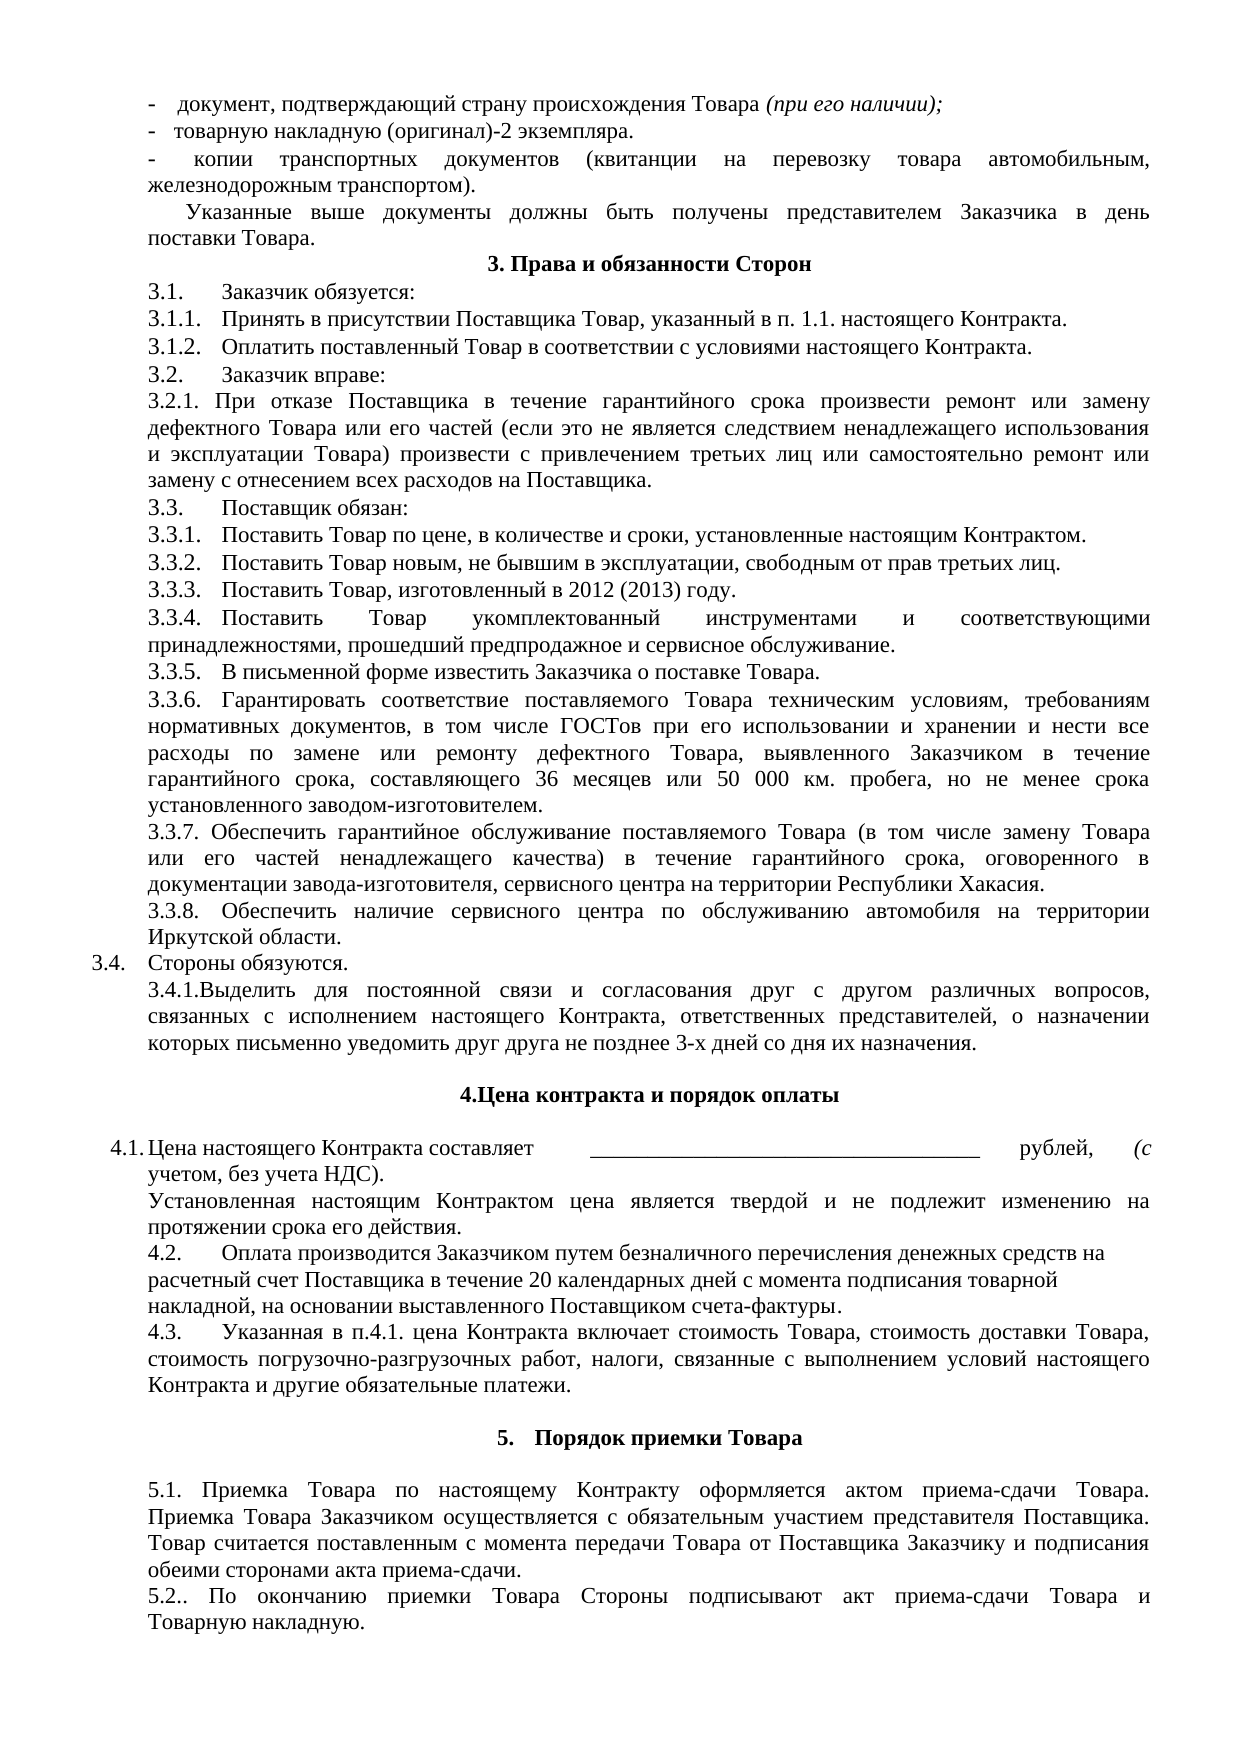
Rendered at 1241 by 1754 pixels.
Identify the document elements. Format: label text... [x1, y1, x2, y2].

text Установленная настоящим Контрактом цена является твердой и не подлежит изменению на протяжении срока его действия. [148, 1187, 1152, 1239]
text 3.3.7. Обеспечить гарантийное обслуживание поставляемого Товара (в том числе замену Товара или его частей ненадлежащего качества) в течение гарантийного срока, оговоренного в документации завода-изготовителя, сервисного центра на территории Республики Хакасия. [148, 818, 1152, 897]
list Поставить Товар новым, не бывшим в эксплуатации, свободным от прав третьих лиц. [148, 548, 1152, 576]
list товарную накладную (оригинал)-2 экземпляра. [148, 116, 1152, 144]
list Поставщик обязан: [148, 493, 1152, 520]
list Гарантировать соответствие поставляемого Товара техническим условиям, требованиям нормативных документов, в том числе ГОСТов при его использовании и хранении и нести все расходы по замене или ремонту дефектного Товара, выявленного Заказчиком в течение гарантийного срока, составляющего 36 месяцев или 50 000 км. пробега, но не менее срока установленного заводом-изготовителем. [148, 685, 1152, 818]
text Указанные выше документы должны быть получены представителем Заказчика в день поставки Товара. [148, 198, 1152, 251]
list Поставить Товар по цене, в количестве и сроки, установленные настоящим Контрактом. [148, 520, 1152, 548]
text 3.2.1. При отказе Поставщика в течение гарантийного срока произвести ремонт или замену дефектного Товара или его частей (если это не является следствием ненадлежащего использования и эксплуатации Товара) произвести с привлечением третьих лиц или самостоятельно ремонт или замену с отнесением всех расходов на Поставщика. [148, 387, 1152, 493]
list Оплатить поставленный Товар в соответствии с условиями настоящего Контракта. [148, 332, 1152, 360]
list Стороны обязуются. [91, 949, 1152, 976]
list Цена настоящего Контракта составляет __________________________________ рублей, (с учетом, без учета НДС). [110, 1134, 1152, 1187]
list Оплата производится Заказчиком путем безналичного перечисления денежных средств на расчетный счет Поставщика в течение 20 календарных дней с момента подписания товарной накладной, на основании выставленного Поставщиком счета-фактуры. [148, 1239, 1152, 1318]
text 4.Цена контракта и порядок оплаты [148, 1081, 1152, 1108]
list Порядок приемки Товара [148, 1424, 1152, 1450]
list Принять в присутствии Поставщика Товар, указанный в п. 1.1. настоящего Контракта. [148, 304, 1152, 332]
list Обеспечить наличие сервисного центра по обслуживанию автомобиля на территории Иркутской области. [148, 897, 1152, 949]
list документ, подтверждающий страну происхождения Товара (при его наличии); [148, 89, 1152, 116]
list Поставить Товар, изготовленный в 2012 (2013) году. [148, 576, 1152, 603]
list Заказчик вправе: [148, 360, 1152, 387]
text 5.1. Приемка Товара по настоящему Контракту оформляется актом приема-сдачи Товара. Приемка Товара Заказчиком осуществляется с обязательным участием представителя Поставщика. Товар считается поставленным с момента передачи Товара от Поставщика Заказчику и подписания обеими сторонами акта приема-сдачи. [148, 1477, 1152, 1582]
text 5.2.. По окончанию приемки Товара Стороны подписывают акт приема-сдачи Товара и Товарную накладную. [148, 1582, 1152, 1635]
list Поставить Товар укомплектованный инструментами и соответствующими принадлежностями, прошедший предпродажное и сервисное обслуживание. [148, 603, 1152, 657]
text 3.4.1.Выделить для постоянной связи и согласования друг с другом различных вопросов, связанных с исполнением настоящего Контракта, ответственных представителей, о назначении которых письменно уведомить друг друга не позднее 3-х дней со дня их назначения. [148, 976, 1152, 1055]
text 3. Права и обязанности Сторон [148, 251, 1152, 277]
list копии транспортных документов (квитанции на перевозку товара автомобильным, железнодорожным транспортом). [148, 144, 1152, 198]
list В письменной форме известить Заказчика о поставке Товара. [148, 657, 1152, 685]
list Заказчик обязуется: [148, 277, 1152, 304]
list Указанная в п.4.1. цена Контракта включает стоимость Товара, стоимость доставки Товара, стоимость погрузочно-разгрузочных работ, налоги, связанные с выполнением условий настоящего Контракта и другие обязательные платежи. [148, 1318, 1152, 1397]
